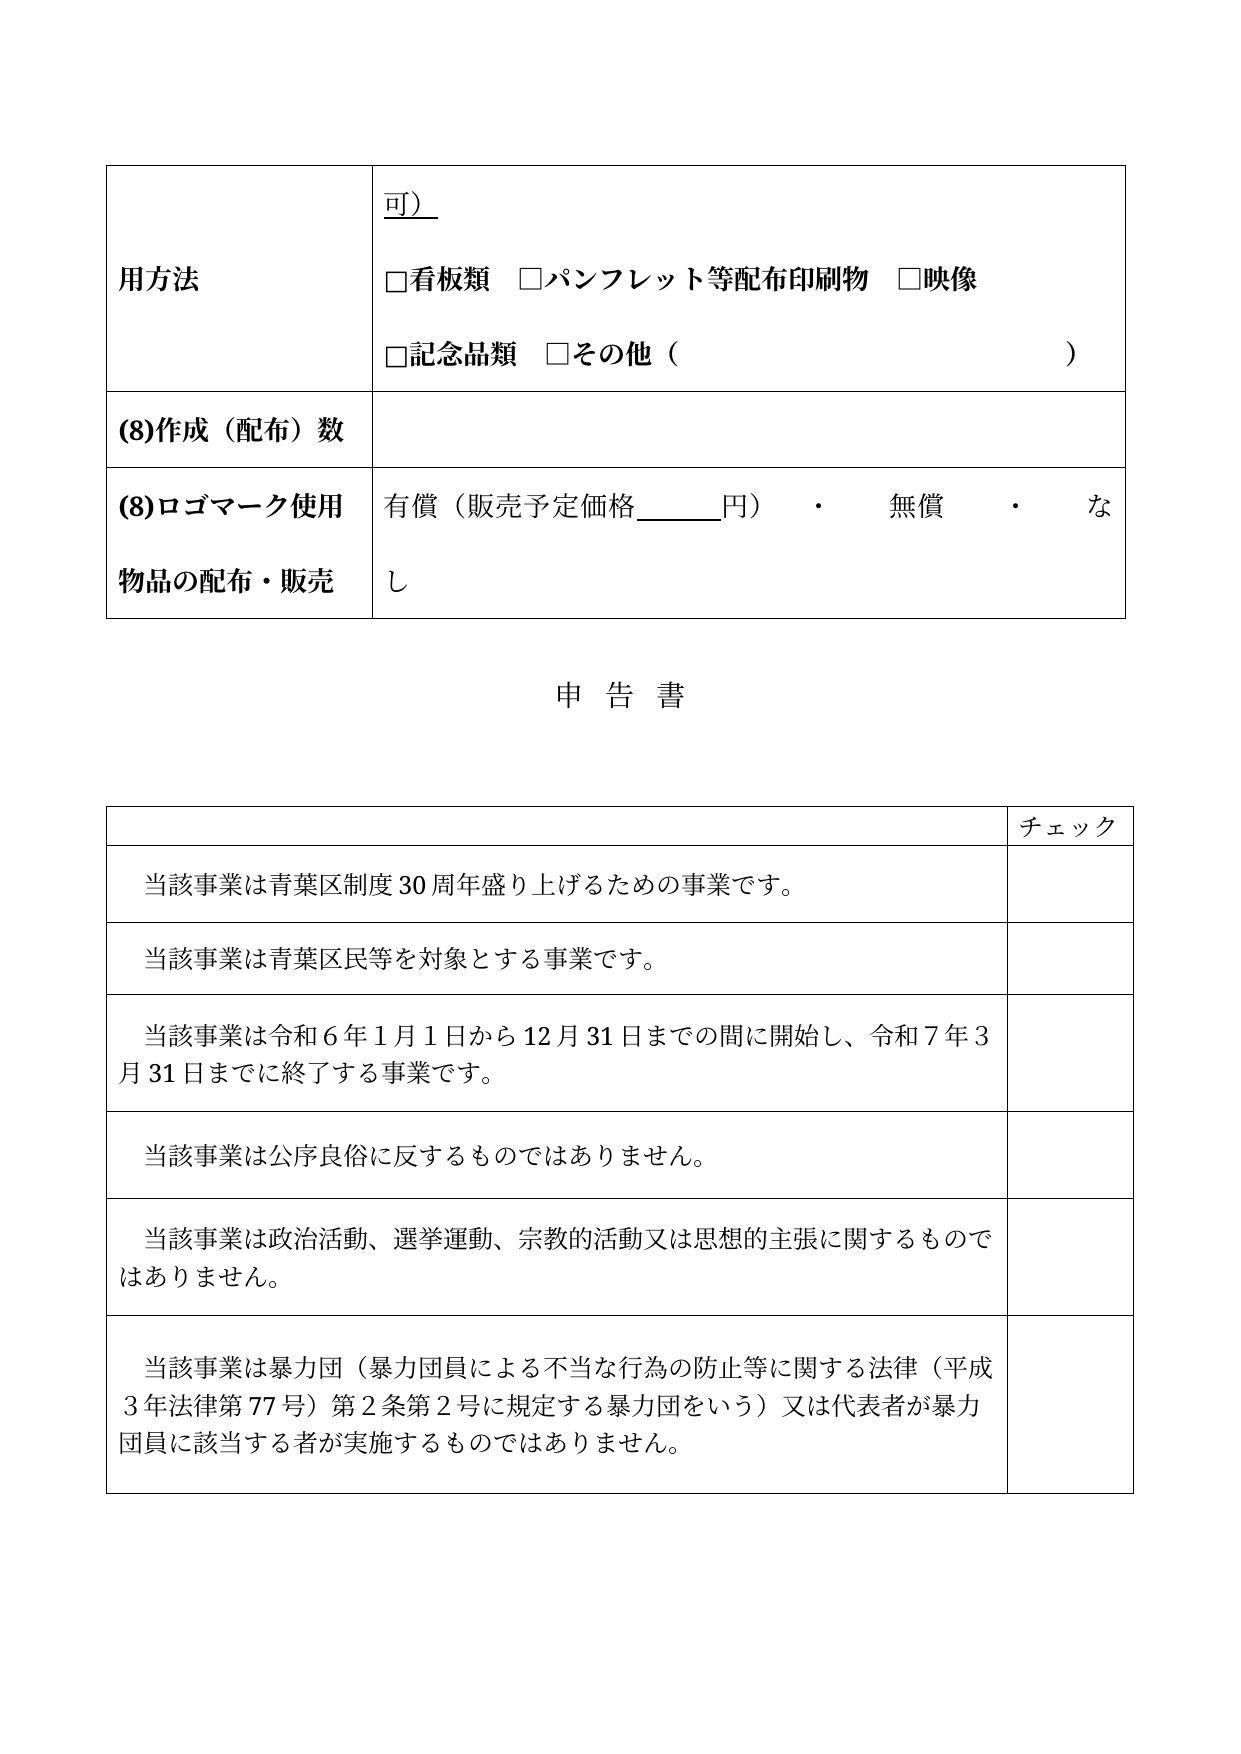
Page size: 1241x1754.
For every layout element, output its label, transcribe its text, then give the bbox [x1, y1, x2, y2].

table_cell [1008, 846, 1133, 922]
table_cell 当該事業は政治活動、選挙運動、宗教的活動又は思想的主張に関するものではありません。 [107, 1199, 1007, 1315]
table_cell (8)作成（配布）数 [107, 392, 372, 467]
table_cell [373, 392, 1125, 467]
table_cell [1008, 995, 1133, 1111]
table_cell [1008, 1199, 1133, 1315]
text 申告書 [106, 656, 1134, 731]
table_cell 当該事業は青葉区民等を対象とする事業です。 [107, 923, 1007, 994]
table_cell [373, 166, 1125, 391]
table_cell 当該事業は暴力団（暴力団員による不当な行為の防止等に関する法律（平成３年法律第77号）第２条第２号に規定する暴力団をいう）又は代表者が暴力団員に該当する者が実施するものではありません。 [107, 1316, 1007, 1492]
table_header [107, 807, 1007, 845]
table_cell 当該事業は令和６年１月１日から12月31日までの間に開始し、令和７年３月31日までに終了する事業です。 [107, 995, 1007, 1111]
table_cell [1008, 1112, 1133, 1198]
table_cell (7) ロゴマークの使用方法 [107, 166, 372, 391]
table_cell [1008, 1316, 1133, 1492]
table_cell 有償（販売予定価格 円） ・ 無償 ・ なし [373, 468, 1125, 618]
table_cell 当該事業は青葉区制度30周年盛り上げるための事業です。 [107, 846, 1007, 922]
table_cell [1008, 923, 1133, 994]
table_header チェック [1008, 807, 1133, 845]
table_cell 当該事業は公序良俗に反するものではありません。 [107, 1112, 1007, 1198]
table_cell (8)ロゴマーク使用物品の配布・販売 [107, 468, 372, 618]
